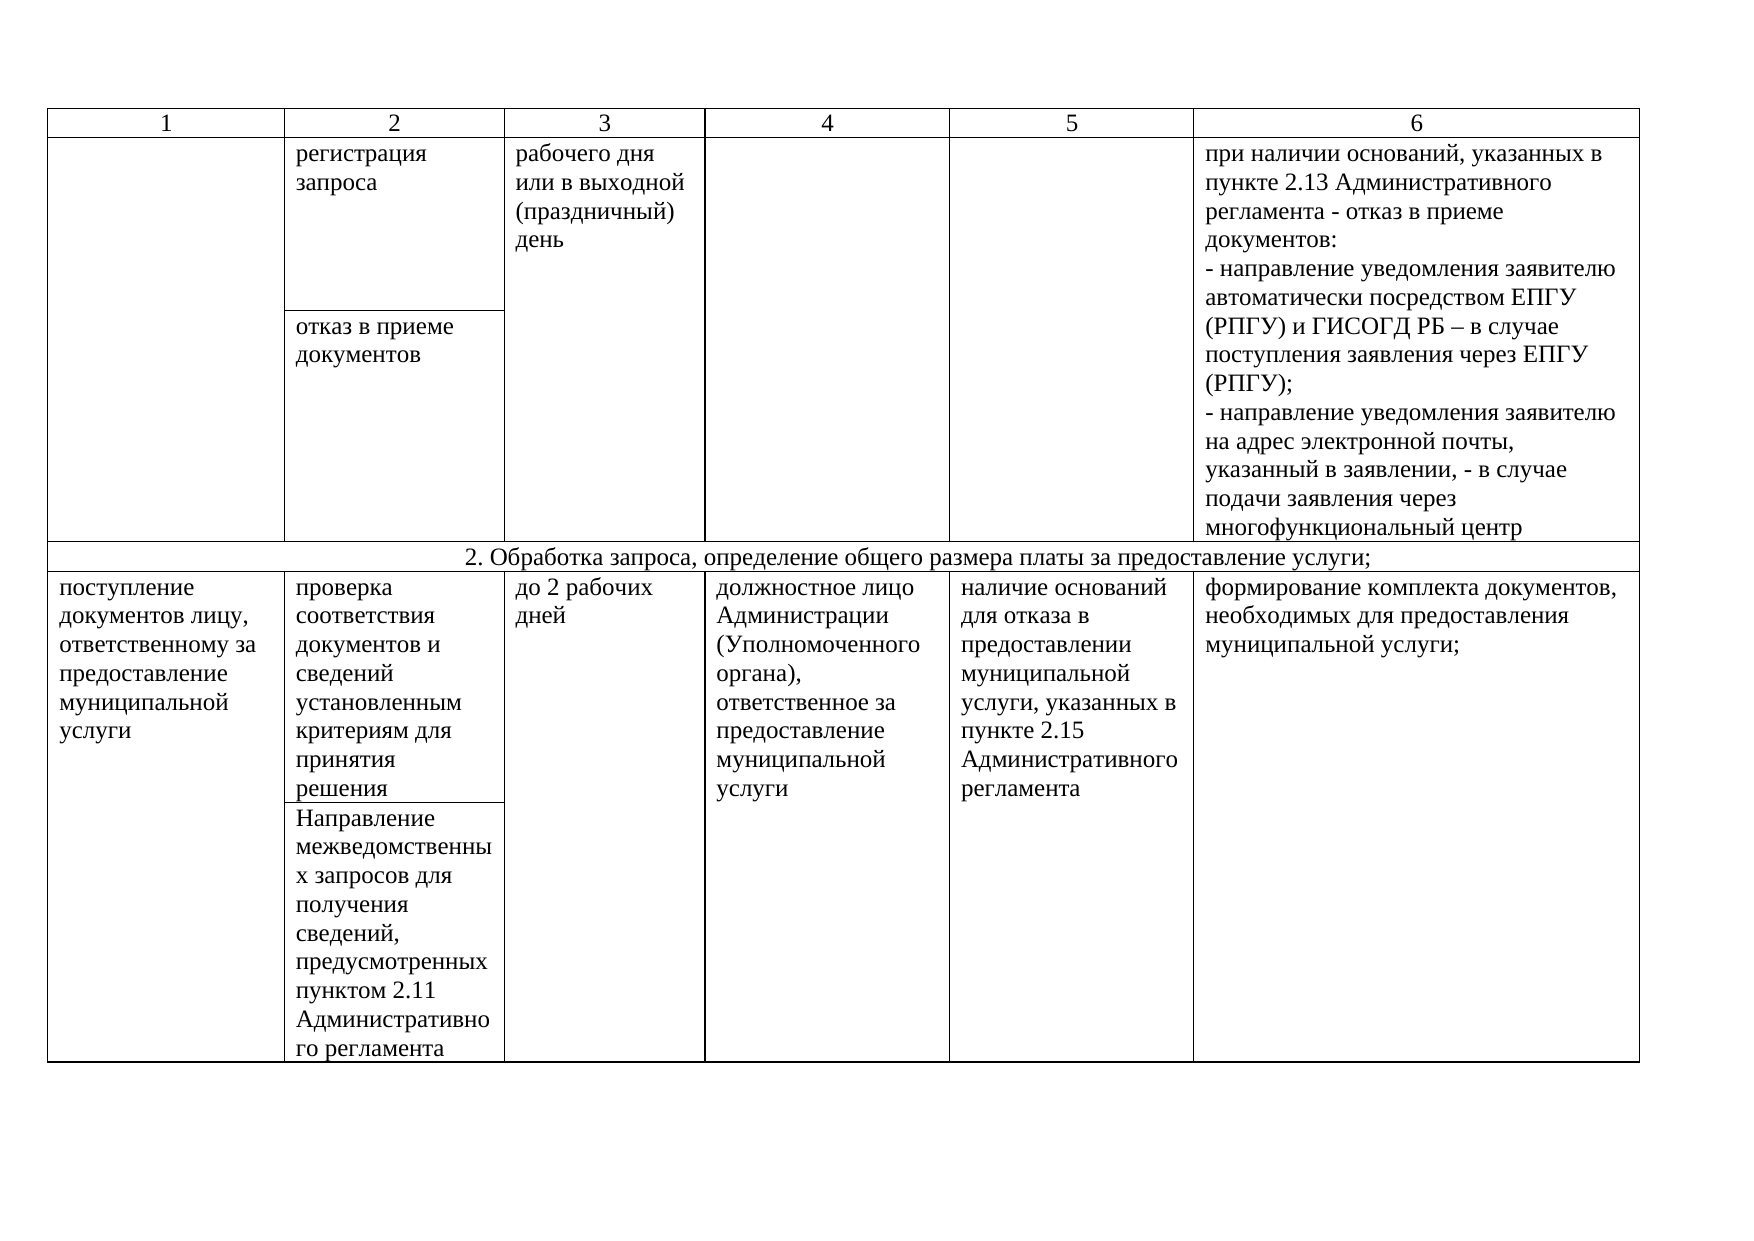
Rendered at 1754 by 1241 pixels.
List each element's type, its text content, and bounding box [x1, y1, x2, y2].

table_cell Направление межведомственных запросов для получения сведений, предусмотренных пунктом 2.11 Административного регламента [285, 803, 504, 1061]
table_cell проверка соответствия документов и сведений установленным критериям для принятия решения [285, 572, 504, 802]
table_header 2 [285, 109, 504, 137]
table_header 5 [950, 109, 1193, 137]
table_cell до 2 рабочих дней [505, 572, 704, 1061]
table_header 4 [706, 109, 949, 137]
table_header 6 [1194, 109, 1639, 137]
table_cell поступление документов лицу, ответственному за предоставление муниципальной услуги [48, 572, 284, 1061]
table_cell 2. Обработка запроса, определение общего размера платы за предоставление услуги; [48, 542, 1639, 571]
table_cell должностное лицо Администрации (Уполномоченного органа), ответственное за предоставление муниципальной услуги [706, 572, 949, 1061]
table_cell наличие оснований для отказа в предоставлении муниципальной услуги, указанных в пункте 2.15 Административного регламента [950, 572, 1193, 1061]
table_header 3 [505, 109, 704, 137]
table_cell отказ в приеме документов [285, 311, 504, 541]
table_cell при наличии оснований, указанных в пункте 2.13 Административного регламента - отказ в приеме документов: - направление уведомления заявителю автоматически посредством ЕПГУ (РПГУ) и ГИСОГД РБ – в случае поступления заявления через ЕПГУ (РПГУ); - направление уведомления заявителю на адрес электронной почты, указанный в заявлении, - в случае подачи заявления через многофункциональный центр [1194, 138, 1639, 541]
table_cell формирование комплекта документов, необходимых для предоставления муниципальной услуги; [1194, 572, 1639, 1061]
table_cell регистрация запроса [285, 138, 504, 310]
table_header 1 [48, 109, 284, 137]
